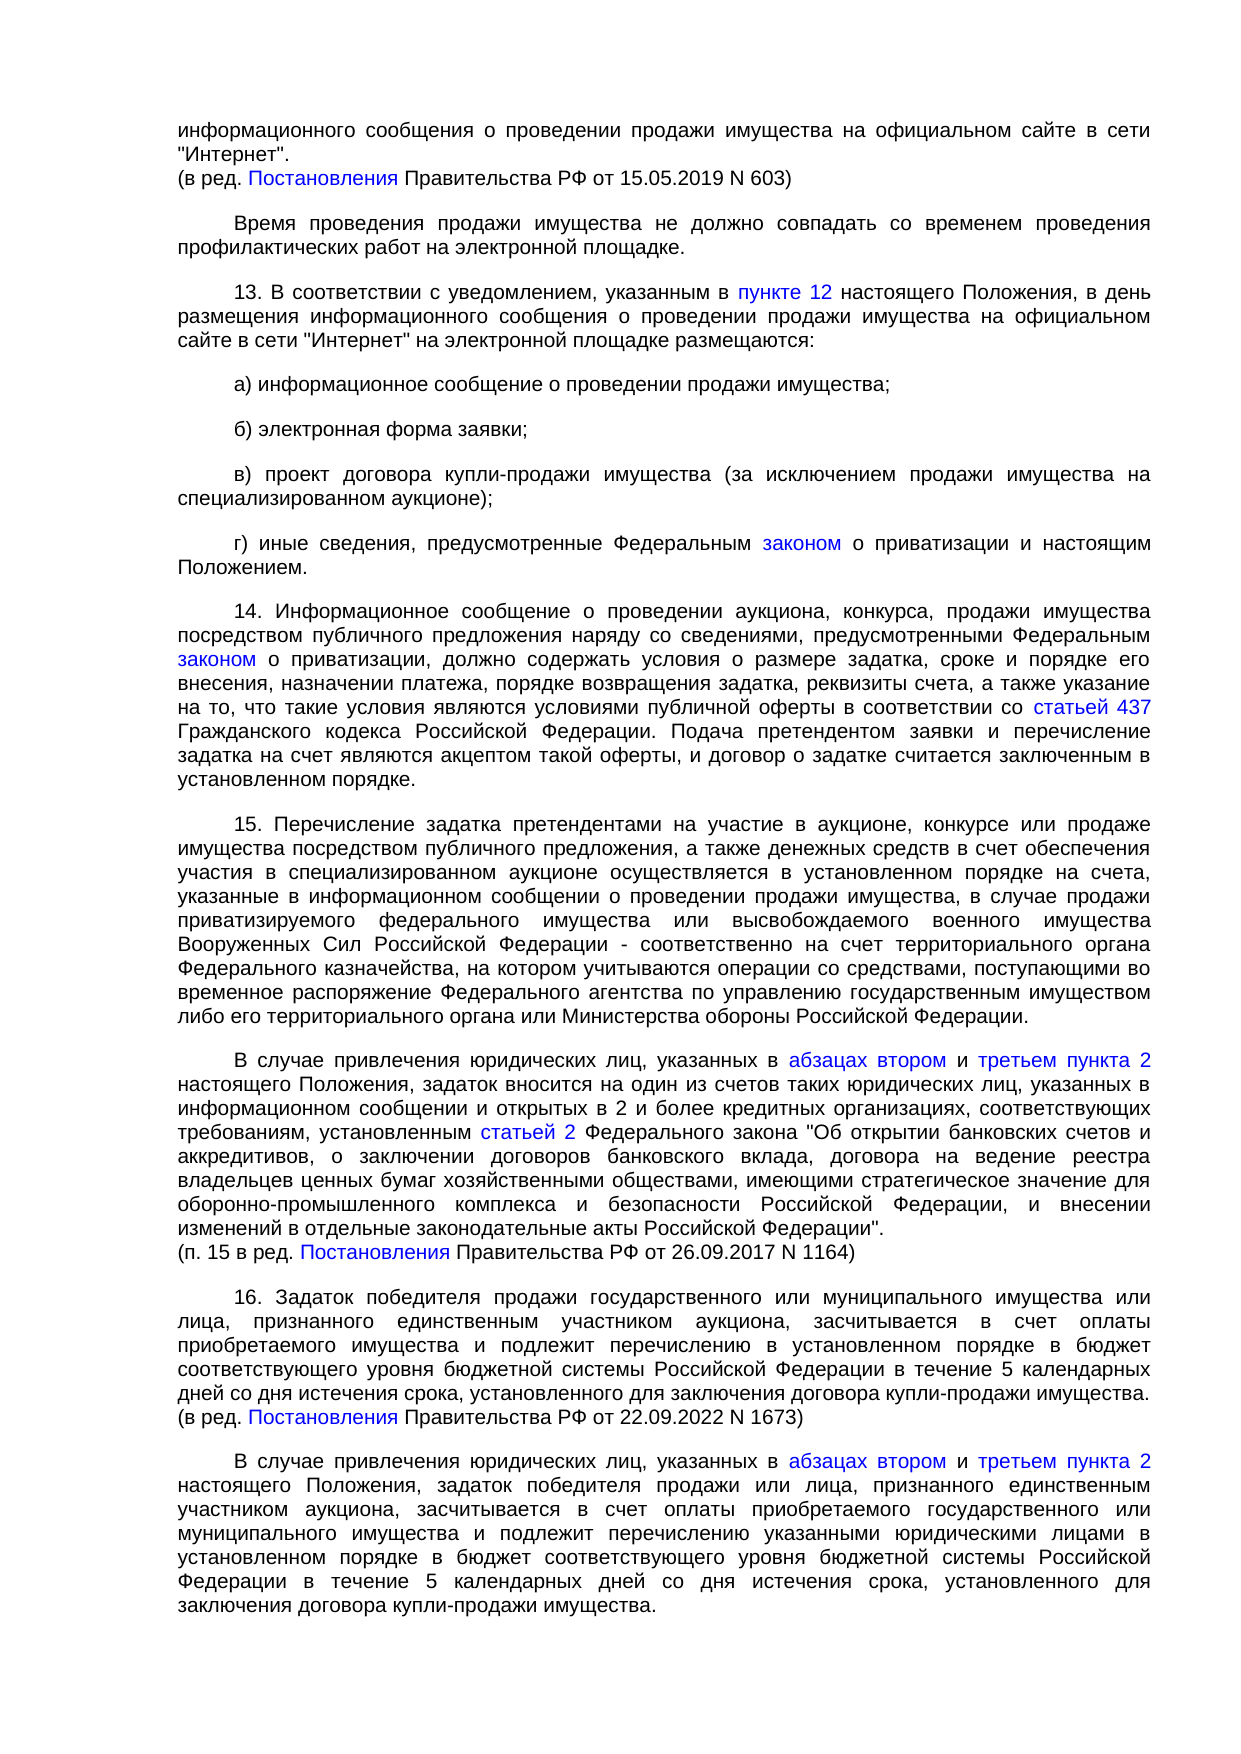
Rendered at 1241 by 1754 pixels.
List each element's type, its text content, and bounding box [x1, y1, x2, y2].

text 16. Задаток победителя продажи государственного или муниципального имущества или лица, признанного единственным участником аукциона, засчитывается в счет оплаты приобретаемого имущества и подлежит перечислению в установленном порядке в бюджет соответствующего уровня бюджетной системы Российской Федерации в течение 5 календарных дней со дня истечения срока, установленного для заключения договора купли-продажи имущества. [177, 1285, 1152, 1404]
text (в ред. Постановления Правительства РФ от 22.09.2022 N 1673) [177, 1404, 1152, 1428]
text В случае привлечения юридических лиц, указанных в абзацах втором и третьем пункта 2 настоящего Положения, задаток вносится на один из счетов таких юридических лиц, указанных в информационном сообщении и открытых в 2 и более кредитных организациях, соответствующих требованиям, установленным статьей 2 Федерального закона "Об открытии банковских счетов и аккредитивов, о заключении договоров банковского вклада, договора на ведение реестра владельцев ценных бумаг хозяйственными обществами, имеющими стратегическое значение для оборонно-промышленного комплекса и безопасности Российской Федерации, и внесении изменений в отдельные законодательные акты Российской Федерации". [177, 1048, 1152, 1240]
text а) информационное сообщение о проведении продажи имущества; [177, 372, 1152, 396]
text г) иные сведения, предусмотренные Федеральным законом о приватизации и настоящим Положением. [177, 531, 1152, 578]
text (п. 15 в ред. Постановления Правительства РФ от 26.09.2017 N 1164) [177, 1240, 1152, 1264]
text в) проект договора купли-продажи имущества (за исключением продажи имущества на специализированном аукционе); [177, 462, 1152, 510]
text 14. Информационное сообщение о проведении аукциона, конкурса, продажи имущества посредством публичного предложения наряду со сведениями, предусмотренными Федеральным законом о приватизации, должно содержать условия о размере задатка, сроке и порядке его внесения, назначении платежа, порядке возвращения задатка, реквизиты счета, а также указание на то, что такие условия являются условиями публичной оферты в соответствии со статьей 437 Гражданского кодекса Российской Федерации. Подача претендентом заявки и перечисление задатка на счет являются акцептом такой оферты, и договор о задатке считается заключенным в установленном порядке. [177, 599, 1152, 791]
text В случае привлечения юридических лиц, указанных в абзацах втором и третьем пункта 2 настоящего Положения, задаток победителя продажи или лица, признанного единственным участником аукциона, засчитывается в счет оплаты приобретаемого государственного или муниципального имущества и подлежит перечислению указанными юридическими лицами в установленном порядке в бюджет соответствующего уровня бюджетной системы Российской Федерации в течение 5 календарных дней со дня истечения срока, установленного для заключения договора купли-продажи имущества. [177, 1449, 1152, 1617]
text (в ред. Постановления Правительства РФ от 15.05.2019 N 603) [177, 166, 1152, 190]
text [177, 118, 1152, 166]
text 15. Перечисление задатка претендентами на участие в аукционе, конкурсе или продаже имущества посредством публичного предложения, а также денежных средств в счет обеспечения участия в специализированном аукционе осуществляется в установленном порядке на счета, указанные в информационном сообщении о проведении продажи имущества, в случае продажи приватизируемого федерального имущества или высвобождаемого военного имущества Вооруженных Сил Российской Федерации - соответственно на счет территориального органа Федерального казначейства, на котором учитываются операции со средствами, поступающими во временное распоряжение Федерального агентства по управлению государственным имуществом либо его территориального органа или Министерства обороны Российской Федерации. [177, 812, 1152, 1027]
text б) электронная форма заявки; [177, 417, 1152, 441]
text Время проведения продажи имущества не должно совпадать со временем проведения профилактических работ на электронной площадке. [177, 211, 1152, 259]
text 13. В соответствии с уведомлением, указанным в пункте 12 настоящего Положения, в день размещения информационного сообщения о проведении продажи имущества на официальном сайте в сети "Интернет" на электронной площадке размещаются: [177, 279, 1152, 351]
